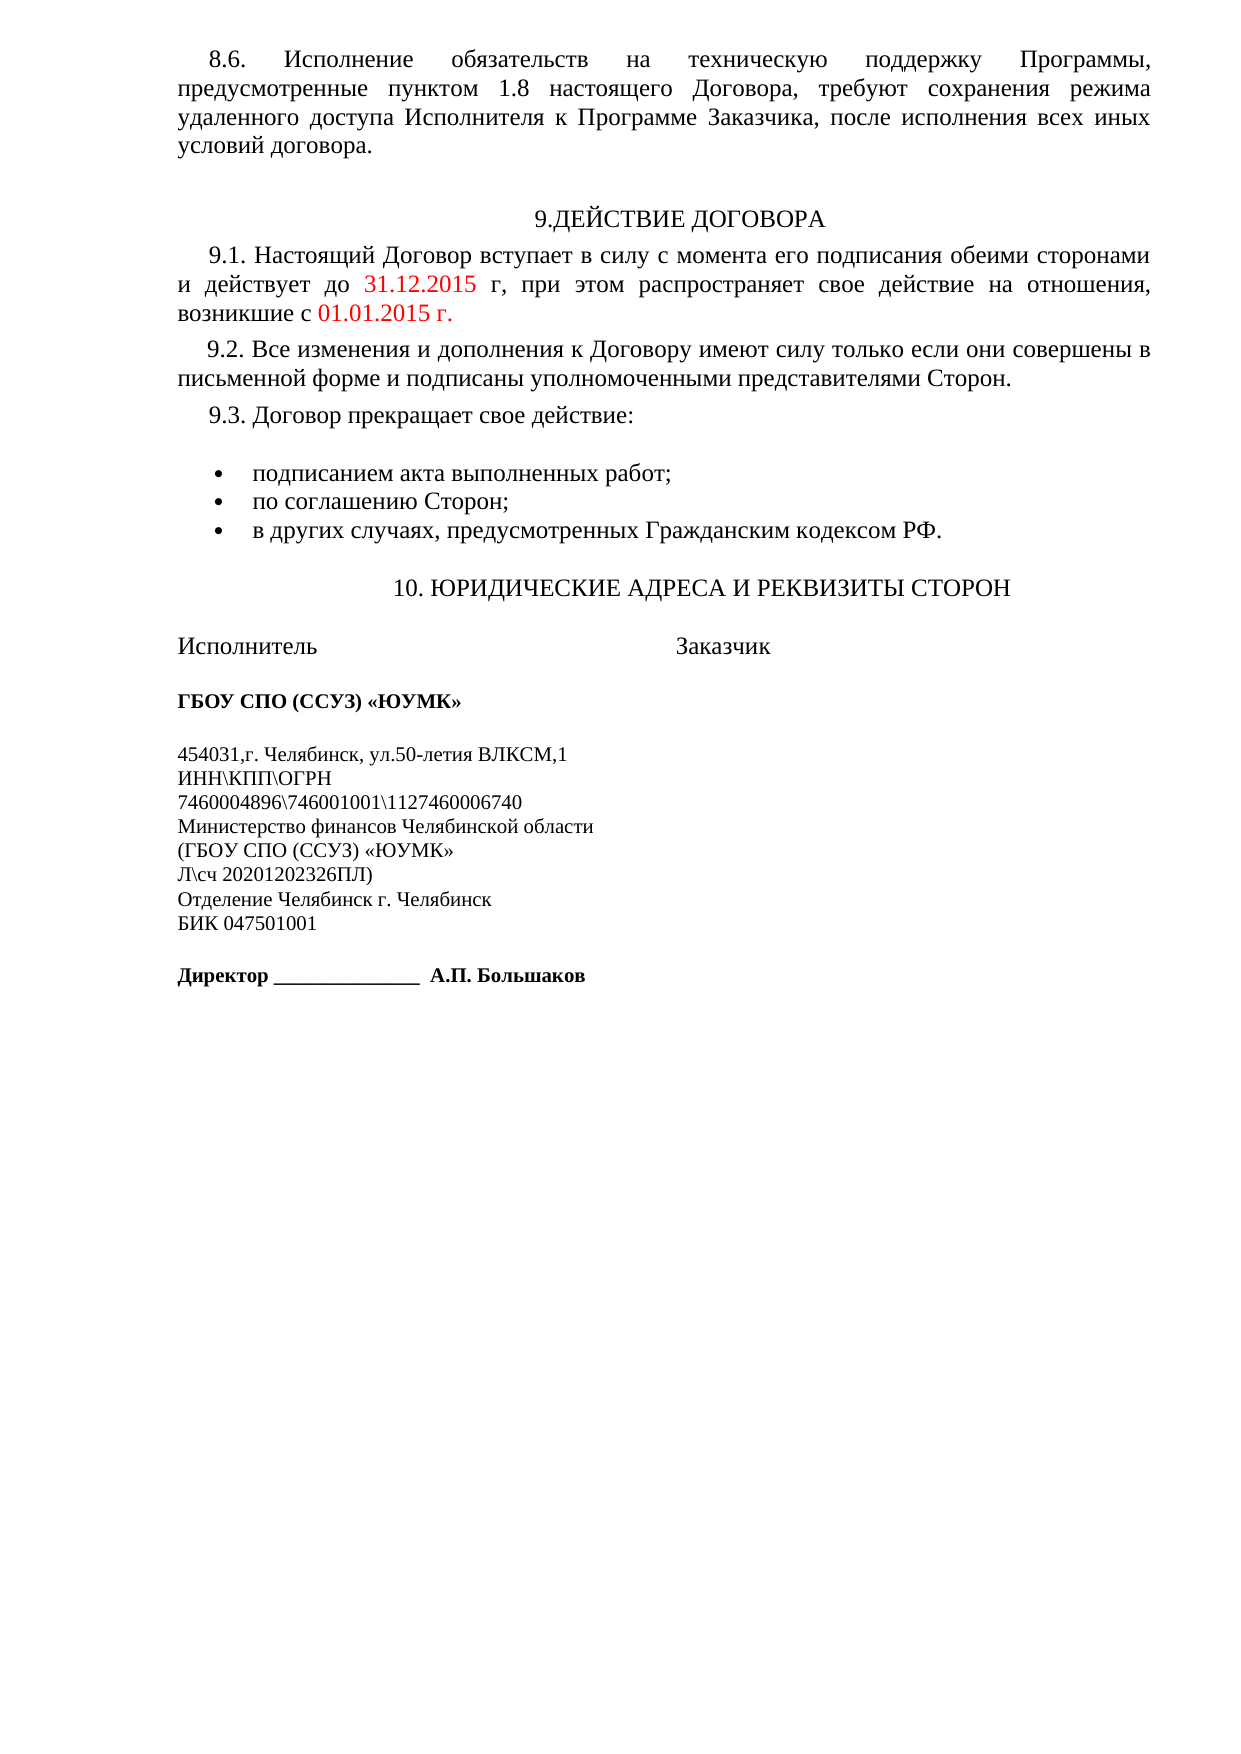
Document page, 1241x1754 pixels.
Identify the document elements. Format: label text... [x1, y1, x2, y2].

table_header Исполнитель ГБОУ СПО (ССУЗ) «ЮУМК» 454031,г. Челябинск, ул.50-летия ВЛКСМ,1 ИНН\КПП\ОГРН 7460004896\746001001\1127460006740 Министерство финансов Челябинской области (ГБОУ СПО (ССУЗ) «ЮУМК» Л\сч 20201202326ПЛ) Отделение Челябинск г. Челябинск БИК 047501001 Директор ______________ А.П. Большаков [166, 631, 664, 1016]
list в других случаях, предусмотренных Гражданским кодексом РФ. [215, 515, 1152, 544]
text 9.3. Договор прекращает свое действие: [177, 400, 1152, 428]
text 9.ДЕЙСТВИЕ ДОГОВОРА [177, 204, 1152, 232]
text 9.1. Настоящий Договор вступает в силу с момента его подписания обеими сторонами и действует до 31.12.2015 г, при этом распространяет свое действие на отношения, возникшие с 01.01.2015 г. [177, 240, 1152, 327]
table_header Заказчик [664, 631, 1163, 1016]
list по соглашению Сторон; [215, 486, 1152, 515]
text 8.6. Исполнение обязательств на техническую поддержку Программы, предусмотренные пунктом 1.8 настоящего Договора, требуют сохранения режима удаленного доступа Исполнителя к Программе Заказчика, после исполнения всех иных условий договора. [177, 44, 1152, 159]
list подписанием акта выполненных работ; [215, 458, 1152, 486]
text 9.2. Все изменения и дополнения к Договору имеют силу только если они совершены в письменной форме и подписаны уполномоченными представителями Сторон. [177, 334, 1152, 392]
text 10. ЮРИДИЧЕСКИЕ АДРЕСА И РЕКВИЗИТЫ СТОРОН [252, 573, 1152, 602]
